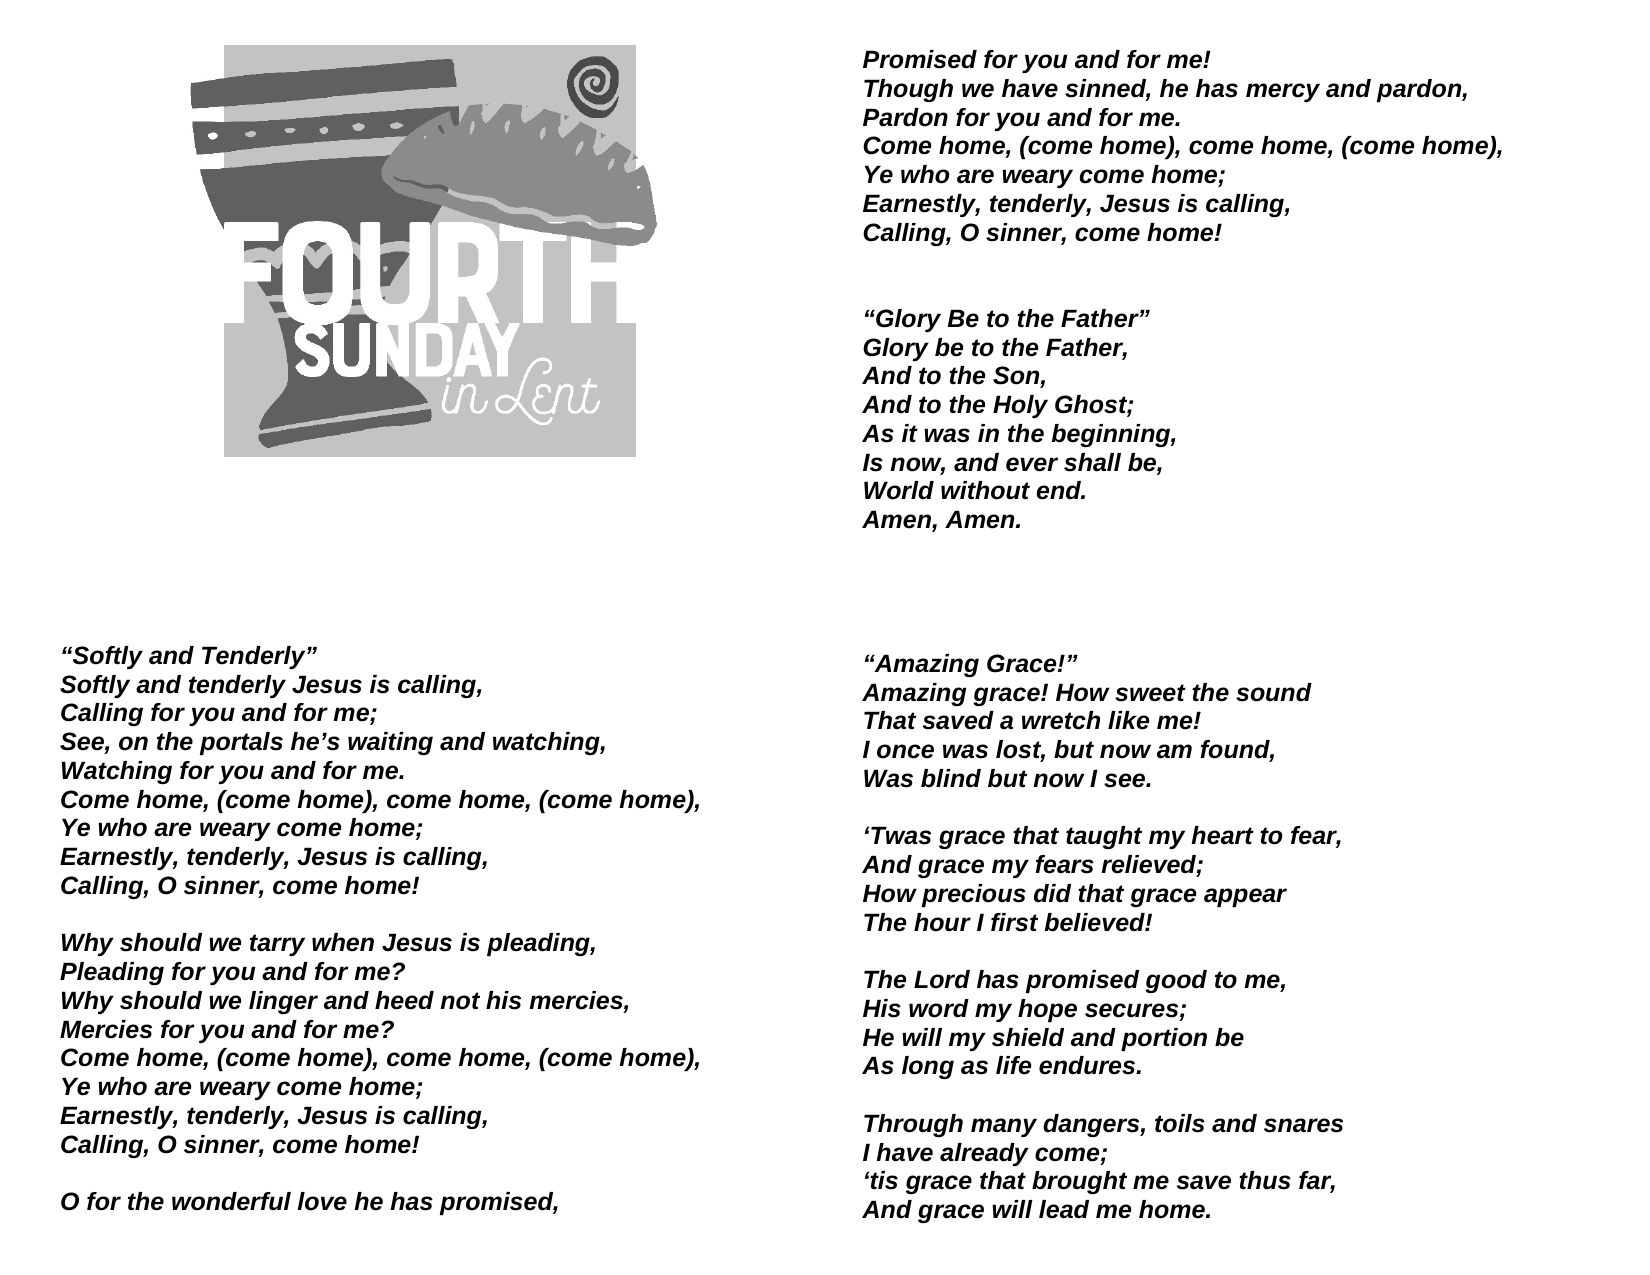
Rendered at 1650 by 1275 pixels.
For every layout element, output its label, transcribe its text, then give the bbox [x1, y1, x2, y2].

text Though we have sinned, he has mercy and pardon, [862, 74, 1590, 102]
text World without end. [862, 476, 1590, 505]
text Calling for you and for me; [60, 698, 787, 727]
text Ye who are weary come home; [862, 160, 1590, 189]
text As it was in the beginning, [862, 419, 1590, 447]
text Softly and tenderly Jesus is calling, [60, 670, 787, 698]
text Watching for you and for me. [60, 756, 787, 785]
text Why should we linger and heed not his mercies, [60, 986, 787, 1015]
text I have already come; [862, 1137, 1590, 1166]
text Calling, O sinner, come home! [862, 217, 1590, 246]
text That saved a wretch like me! [862, 706, 1590, 735]
text Ye who are weary come home; [60, 1072, 787, 1101]
text Mercies for you and for me? [60, 1015, 787, 1043]
text Calling, O sinner, come home! [60, 1130, 787, 1158]
picture [190, 45, 657, 457]
text Pardon for you and for me. [862, 102, 1590, 131]
text The hour I first believed! [862, 907, 1590, 936]
text See, on the portals he’s waiting and watching, [60, 727, 787, 756]
text Pleading for you and for me? [60, 957, 787, 986]
text ‘tis grace that brought me save thus far, [862, 1166, 1590, 1195]
text Earnestly, tenderly, Jesus is calling, [862, 189, 1590, 217]
text O for the wonderful love he has promised, [60, 1187, 787, 1216]
text “Amazing Grace!” [862, 649, 1590, 677]
text As long as life endures. [862, 1051, 1590, 1080]
text Come home, (come home), come home, (come home), [862, 131, 1590, 160]
text Promised for you and for me! [862, 45, 1590, 74]
text Through many dangers, toils and snares [862, 1109, 1590, 1137]
text “Glory Be to the Father” [862, 304, 1590, 332]
text Earnestly, tenderly, Jesus is calling, [60, 842, 787, 871]
text Earnestly, tenderly, Jesus is calling, [60, 1101, 787, 1130]
text How precious did that grace appear [862, 879, 1590, 907]
text Ye who are weary come home; [60, 813, 787, 842]
text Amen, Amen. [862, 505, 1590, 534]
text Glory be to the Father, [862, 332, 1590, 361]
text And to the Son, [862, 361, 1590, 390]
text Come home, (come home), come home, (come home), [60, 785, 787, 813]
text His word my hope secures; [862, 994, 1590, 1022]
text And to the Holy Ghost; [862, 390, 1590, 419]
text Is now, and ever shall be, [862, 447, 1590, 476]
text ‘Twas grace that taught my heart to fear, [862, 821, 1590, 850]
text I once was lost, but now am found, [862, 735, 1590, 764]
text And grace my fears relieved; [862, 850, 1590, 879]
text Amazing grace! How sweet the sound [862, 677, 1590, 706]
text Why should we tarry when Jesus is pleading, [60, 928, 787, 957]
text “Softly and Tenderly” [60, 641, 787, 670]
text The Lord has promised good to me, [862, 965, 1590, 994]
text Was blind but now I see. [862, 764, 1590, 792]
text And grace will lead me home. [862, 1195, 1590, 1224]
text Calling, O sinner, come home! [60, 871, 787, 900]
text Come home, (come home), come home, (come home), [60, 1043, 787, 1072]
text He will my shield and portion be [862, 1022, 1590, 1051]
